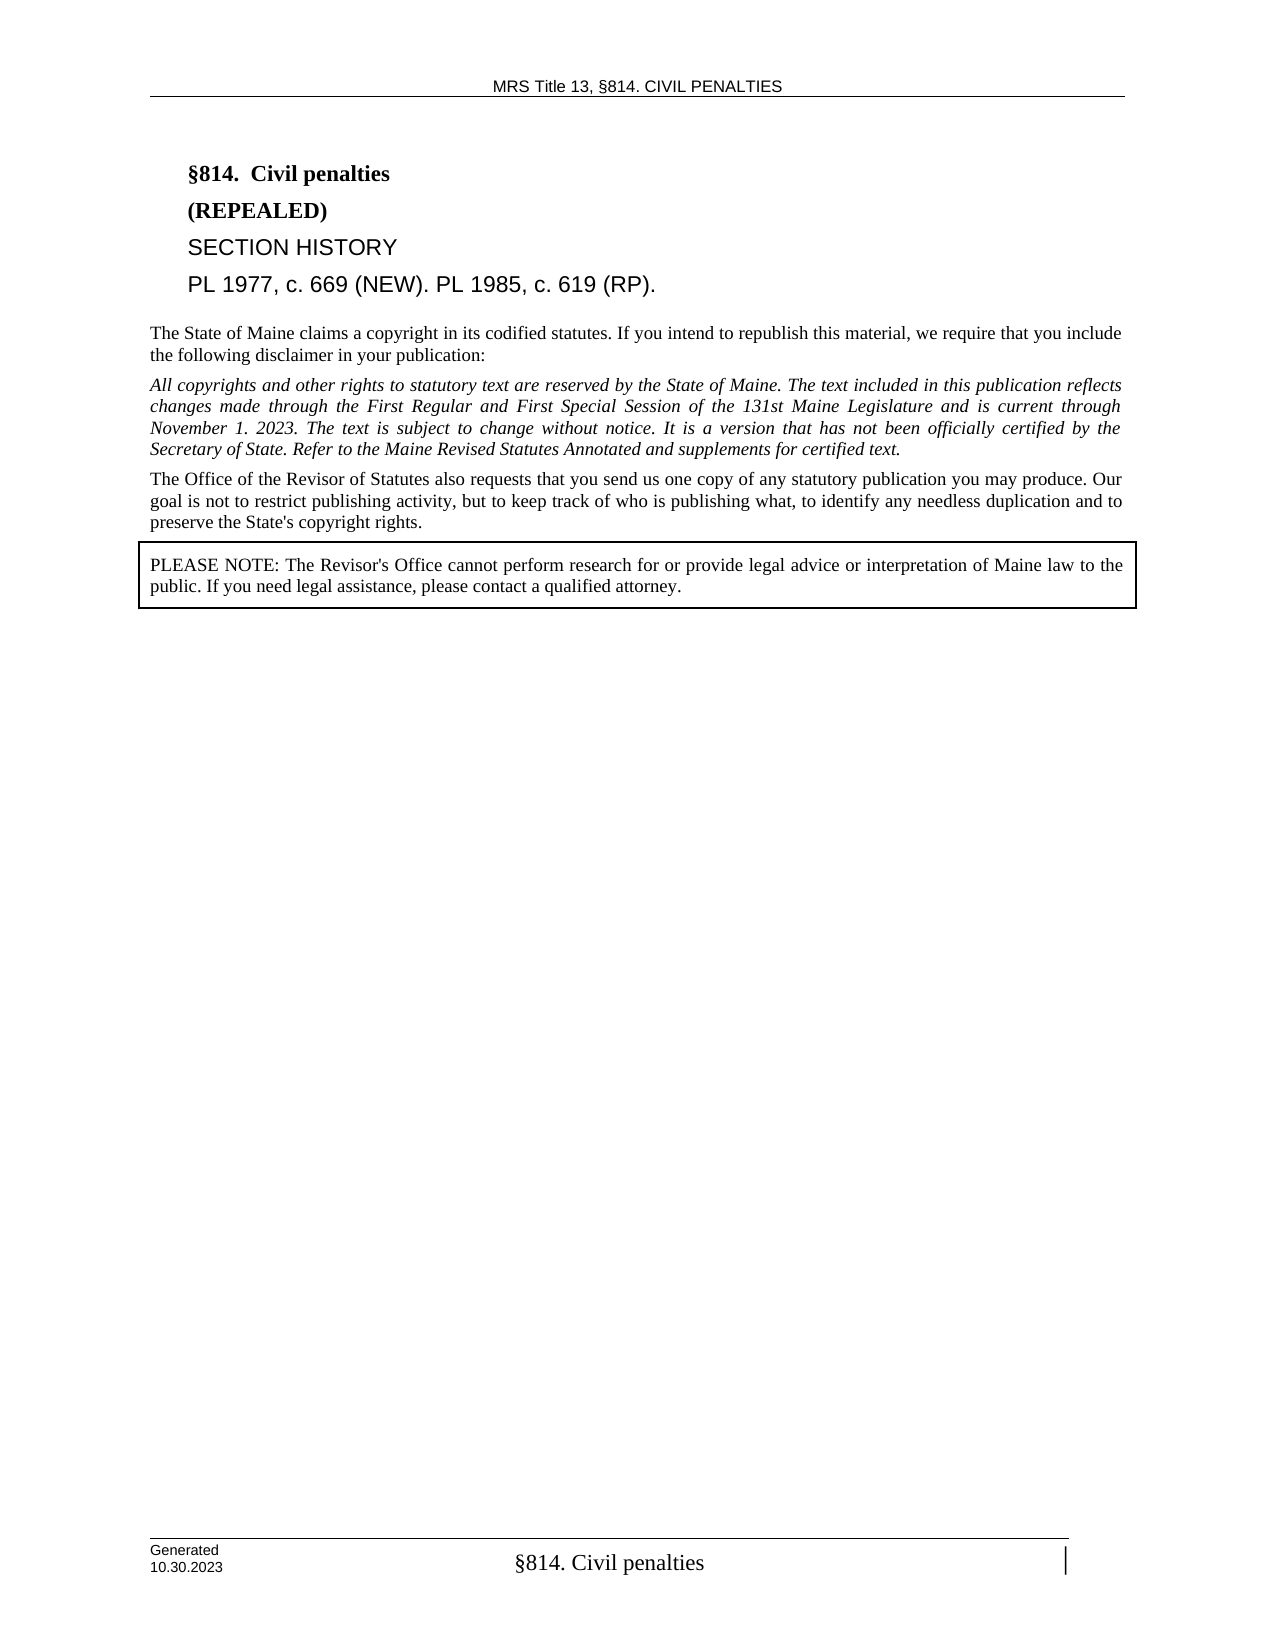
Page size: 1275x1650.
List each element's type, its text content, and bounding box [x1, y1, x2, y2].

text The Office of the Revisor of Statutes also requests that you send us one copy of any statutory publication you may produce. Our goal is not to restrict publishing activity, but to keep track of who is publishing what, to identify any needless duplication and to preserve the State's copyright rights. [150, 468, 1125, 533]
text SECTION HISTORY [187, 234, 1125, 260]
text PLEASE NOTE: The Revisor's Office cannot perform research for or provide legal advice or interpretation of Maine law to the public. If you need legal assistance, please contact a qualified attorney. [140, 543, 1135, 607]
text The State of Maine claims a copyright in its codified statutes. If you intend to republish this material, we require that you include the following disclaimer in your publication: [150, 322, 1125, 365]
text PL 1977, c. 669 (NEW). PL 1985, c. 619 (RP). [187, 271, 1125, 297]
text (REPEALED) [187, 197, 1125, 223]
text All copyrights and other rights to statutory text are reserved by the State of Maine. The text included in this publication reflects changes made through the First Regular and First Special Session of the 131st Maine Legislature and is current through November 1. 2023 . The text is subject to change without notice. It is a version that has not been officially certified by the Secretary of State. Refer to the Maine Revised Statutes Annotated and supplements for certified text. [150, 373, 1125, 460]
text §814. Civil penalties [187, 160, 1125, 187]
